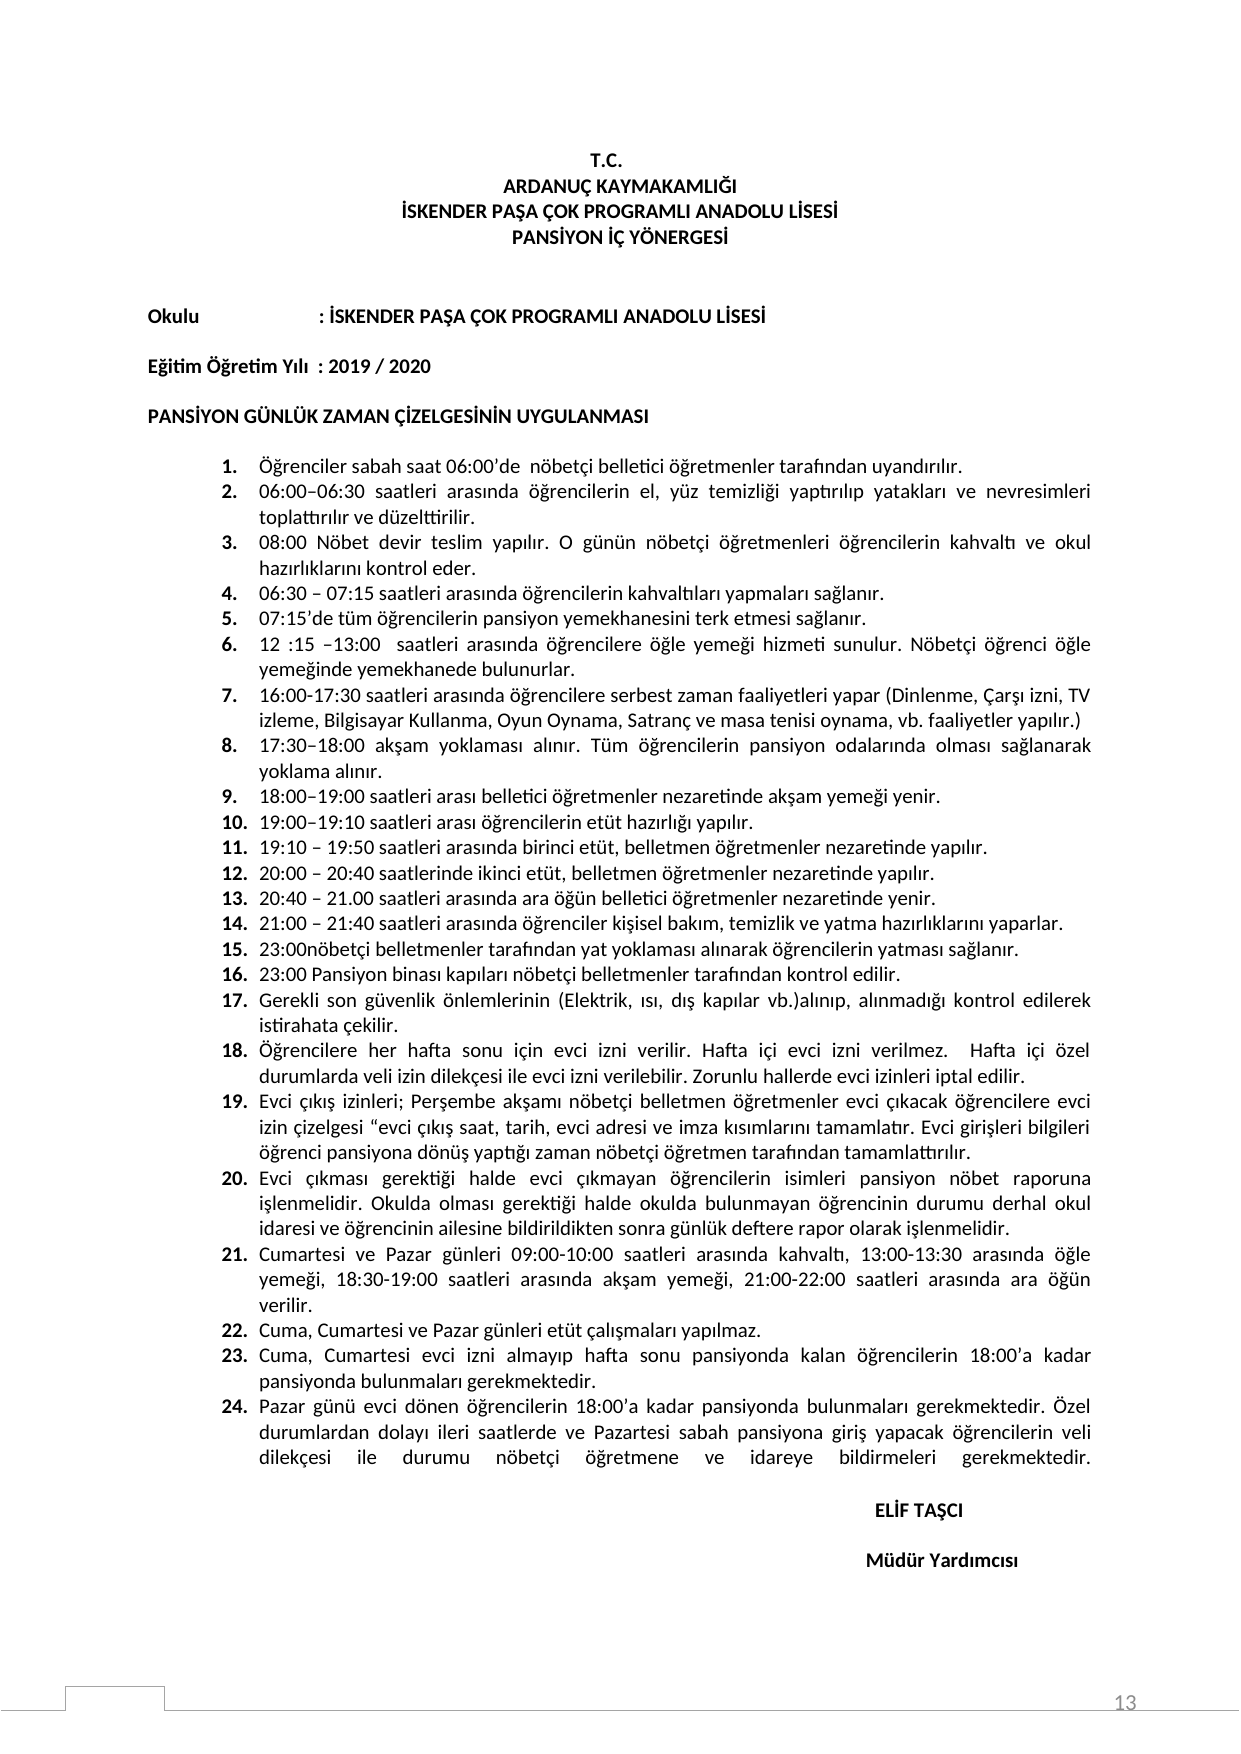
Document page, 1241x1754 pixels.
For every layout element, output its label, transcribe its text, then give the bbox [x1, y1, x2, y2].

list 20:40 – 21.00 saatleri arasında ara öğün belletici öğretmenler nezaretinde yenir. [221, 885, 1093, 911]
list Evci çıkması gerektiği halde evci çıkmayan öğrencilerin isimleri pansiyon nöbet raporuna işlenmelidir. Okulda olması gerektiği halde okulda bulunmayan öğrencinin durumu derhal okul idaresi ve öğrencinin ailesine bildirildikten sonra günlük deftere rapor olarak işlenmelidir. [221, 1165, 1093, 1241]
list Öğrenciler sabah saat 06:00’de nöbetçi belletici öğretmenler tarafından uyandırılır. [221, 453, 1093, 478]
text Müdür Yardımcısı [148, 1548, 1093, 1605]
list Gerekli son güvenlik önlemlerinin (Elektrik, ısı, dış kapılar vb.)alınıp, alınmadığı kontrol edilerek istirahata çekilir. [221, 987, 1093, 1038]
list 16:00-17:30 saatleri arasında öğrencilere serbest zaman faaliyetleri yapar (Dinlenme, Çarşı izni, TV izleme, Bilgisayar Kullanma, Oyun Oynama, Satranç ve masa tenisi oynama, vb. faaliyetler yapılır.) [221, 682, 1093, 733]
text İSKENDER PAŞA ÇOK PROGRAMLI ANADOLU LİSESİ [148, 198, 1093, 224]
list 17:30–18:00 akşam yoklaması alınır. Tüm öğrencilerin pansiyon odalarında olması sağlanarak yoklama alınır. [221, 733, 1093, 783]
text ARDANUÇ KAYMAKAMLIĞI [148, 173, 1093, 198]
list Öğrencilere her hafta sonu için evci izni verilir. Hafta içi evci izni verilmez. Hafta içi özel durumlarda veli izin dilekçesi ile evci izni verilebilir. Zorunlu hallerde evci izinleri iptal edilir. [221, 1038, 1093, 1088]
list 06:00–06:30 saatleri arasında öğrencilerin el, yüz temizliği yaptırılıp yatakları ve nevresimleri toplattırılır ve düzelttirilir. [221, 478, 1093, 529]
text PANSİYON GÜNLÜK ZAMAN ÇİZELGESİNİN UYGULANMASI [148, 403, 1093, 428]
list 18:00–19:00 saatleri arası belletici öğretmenler nezaretinde akşam yemeği yenir. [221, 783, 1093, 809]
list Cumartesi ve Pazar günleri 09:00-10:00 saatleri arasında kahvaltı, 13:00-13:30 arasında öğle yemeği, 18:30-19:00 saatleri arasında akşam yemeği, 21:00-22:00 saatleri arasında ara öğün verilir. [221, 1241, 1093, 1317]
text Eğitim Öğretim Yılı : 2019 / 2020 [148, 353, 1093, 378]
list Pazar günü evci dönen öğrencilerin 18:00’a kadar pansiyonda bulunmaları gerekmektedir. Özel durumlardan dolayı ileri saatlerde ve Pazartesi sabah pansiyona giriş yapacak öğrencilerin veli dilekçesi ile durumu nöbetçi öğretmene ve idareye bildirmeleri gerekmektedir. [221, 1393, 1093, 1498]
text PANSİYON İÇ YÖNERGESİ [148, 224, 1093, 249]
text T.C. [148, 148, 1093, 173]
list 07:15’de tüm öğrencilerin pansiyon yemekhanesini terk etmesi sağlanır. [221, 606, 1093, 631]
list 23:00nöbetçi belletmenler tarafından yat yoklaması alınarak öğrencilerin yatması sağlanır. [221, 936, 1093, 961]
list 12 :15 –13:00 saatleri arasında öğrencilere öğle yemeği hizmeti sunulur. Nöbetçi öğrenci öğle yemeğinde yemekhanede bulunurlar. [221, 631, 1093, 682]
list 23:00 Pansiyon binası kapıları nöbetçi belletmenler tarafından kontrol edilir. [221, 961, 1093, 987]
list Cuma, Cumartesi ve Pazar günleri etüt çalışmaları yapılmaz. [221, 1317, 1093, 1343]
list 19:10 – 19:50 saatleri arasında birinci etüt, belletmen öğretmenler nezaretinde yapılır. [221, 834, 1093, 860]
list 21:00 – 21:40 saatleri arasında öğrenciler kişisel bakım, temizlik ve yatma hazırlıklarını yaparlar. [221, 911, 1093, 936]
list 19:00–19:10 saatleri arası öğrencilerin etüt hazırlığı yapılır. [221, 809, 1093, 834]
text Okulu : İSKENDER PAŞA ÇOK PROGRAMLI ANADOLU LİSESİ [148, 303, 1093, 328]
list 20:00 – 20:40 saatlerinde ikinci etüt, belletmen öğretmenler nezaretinde yapılır. [221, 860, 1093, 885]
list Cuma, Cumartesi evci izni almayıp hafta sonu pansiyonda kalan öğrencilerin 18:00’a kadar pansiyonda bulunmaları gerekmektedir. [221, 1343, 1093, 1393]
text ELİF TAŞCI [148, 1498, 1093, 1523]
list Evci çıkış izinleri; Perşembe akşamı nöbetçi belletmen öğretmenler evci çıkacak öğrencilere evci izin çizelgesi “evci çıkış saat, tarih, evci adresi ve imza kısımlarını tamamlatır. Evci girişleri bilgileri öğrenci pansiyona dönüş yaptığı zaman nöbetçi öğretmen tarafından tamamlattırılır. [221, 1088, 1093, 1165]
list 08:00 Nöbet devir teslim yapılır. O günün nöbetçi öğretmenleri öğrencilerin kahvaltı ve okul hazırlıklarını kontrol eder. [221, 529, 1093, 580]
list 06:30 – 07:15 saatleri arasında öğrencilerin kahvaltıları yapmaları sağlanır. [221, 580, 1093, 606]
